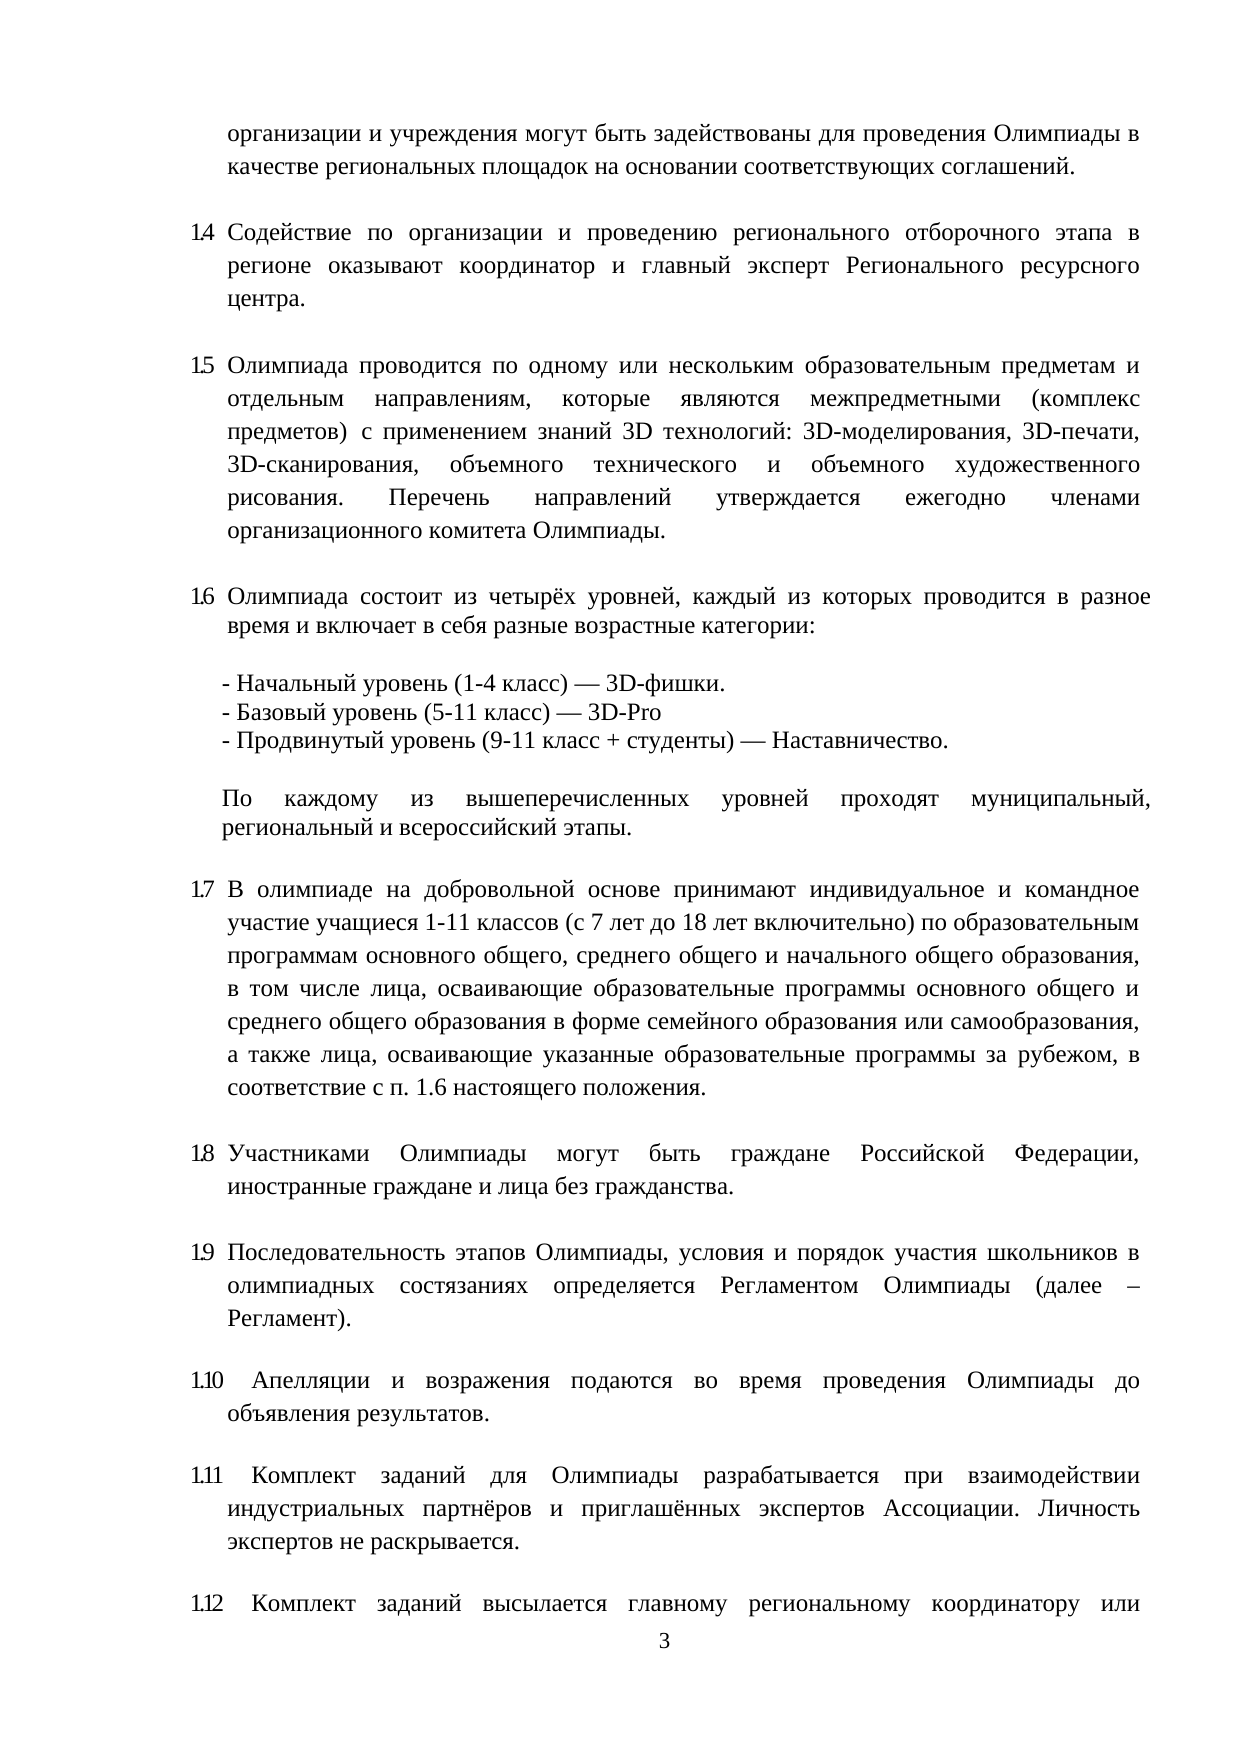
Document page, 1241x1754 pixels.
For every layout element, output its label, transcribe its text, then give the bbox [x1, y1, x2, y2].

subtitle - Продвинутый уровень (9-11 класс + студенты) — Наставничество. [222, 726, 1152, 754]
subtitle По каждому из вышеперечисленных уровней проходят муниципальный, региональный и всероссийский этапы. [222, 783, 1152, 841]
list Содействие по организации и проведению регионального отборочного этапа в регионе оказывают координатор и главный эксперт Регионального ресурсного центра. [189, 217, 1141, 312]
list Апелляции и возражения подаются во время проведения Олимпиады до объявления результатов. [189, 1365, 1141, 1427]
subtitle Олимпиада состоит из четырёх уровней, каждый из которых проводится в разное время и включает в себя разные возрастные категории: [189, 581, 1152, 639]
subtitle - Начальный уровень (1-4 класс) — 3D-фишки. [222, 668, 1152, 697]
list Олимпиада проводится по одному или нескольким образовательным предметам и отдельным направлениям, которые являются межпредметными (комплекс предметов) с применением знаний 3D технологий: 3D-моделирования, 3D-печати, 3D-сканирования, объемного технического и объемного художественного рисования. Перечень направлений утверждается ежегодно членами организационного комитета Олимпиады. [189, 350, 1141, 543]
list Последовательность этапов Олимпиады, условия и порядок участия школьников в олимпиадных состязаниях определяется Регламентом Олимпиады (далее – Регламент). [189, 1237, 1141, 1332]
subtitle - Базовый уровень (5-11 класс) — 3D-Pro [222, 697, 1152, 726]
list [189, 118, 1141, 180]
list В олимпиаде на добровольной основе принимают индивидуальное и командное участие учащиеся 1-11 классов (с 7 лет до 18 лет включительно) по образовательным программам основного общего, среднего общего и начального общего образования, в том числе лица, осваивающие образовательные программы основного общего и среднего общего образования в форме семейного образования или самообразования, а также лица, осваивающие указанные образовательные программы за рубежом, в соответствие с п. 1.6 настоящего положения. [189, 874, 1140, 1101]
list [189, 1588, 1141, 1616]
list Участниками Олимпиады могут быть граждане Российской Федерации, иностранные граждане и лица без гражданства. [189, 1138, 1140, 1200]
list Комплект заданий для Олимпиады разрабатывается при взаимодействии индустриальных партнёров и приглашённых экспертов Ассоциации. Личность экспертов не раскрывается. [189, 1460, 1141, 1555]
